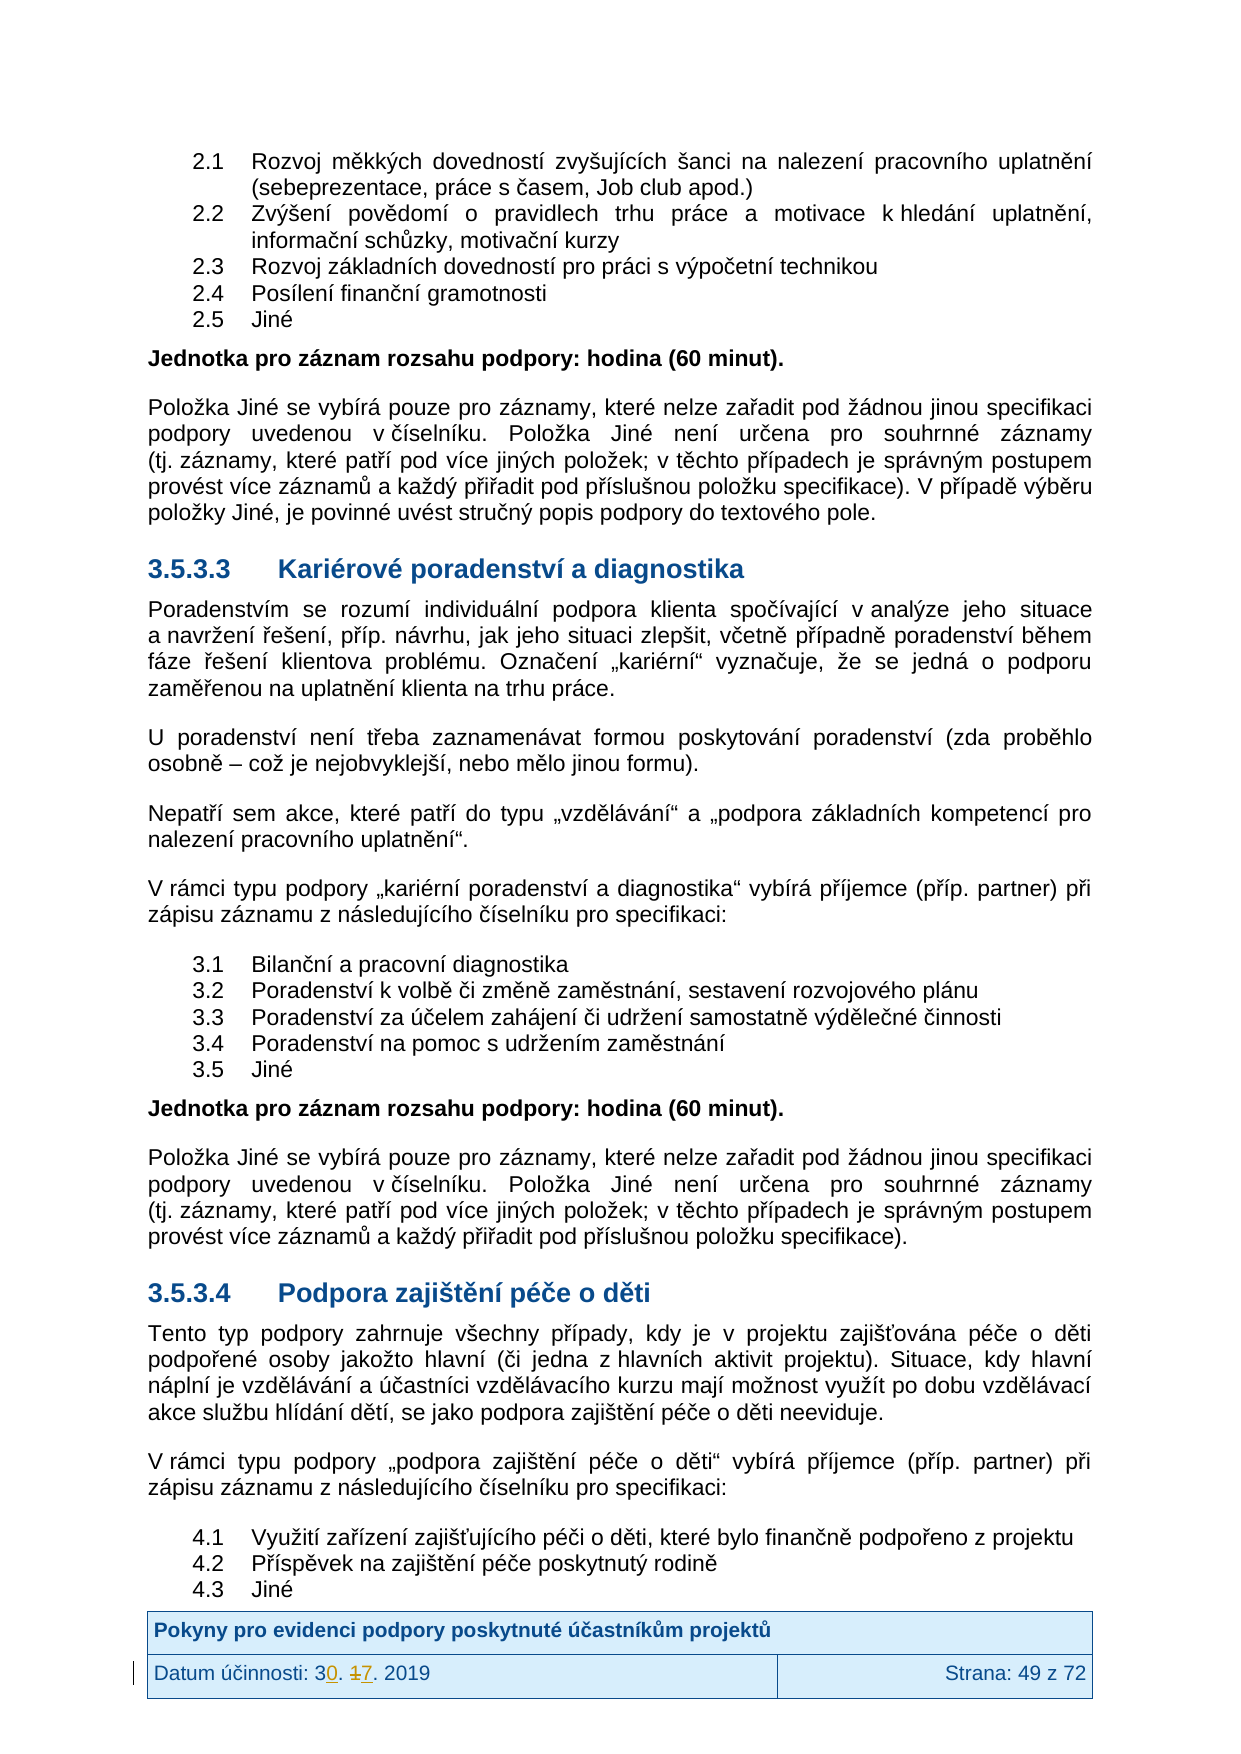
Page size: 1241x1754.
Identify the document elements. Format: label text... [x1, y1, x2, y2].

list Rozvoj základních dovedností pro práci s výpočetní technikou [192, 253, 1092, 279]
text Poradenstvím se rozumí individuální podpora klienta spočívající v analýze jeho situace a navržení řešení, příp. návrhu, jak jeho situaci zlepšit, včetně případně poradenství během fáze řešení klientova problému. Označení „kariérní“ vyznačuje, že se jedná o podporu zaměřenou na uplatnění klienta na trhu práce. [148, 596, 1092, 701]
list Zvýšení povědomí o pravidlech trhu práce a motivace k hledání uplatnění, informační schůzky, motivační kurzy [192, 200, 1092, 253]
text Jednotka pro záznam rozsahu podpory: hodina (60 minut). [148, 345, 1092, 371]
list Poradenství za účelem zahájení či udržení samostatně výdělečné činnosti [192, 1003, 1092, 1030]
list Příspěvek na zajištění péče poskytnutý rodině [192, 1550, 1092, 1576]
list Rozvoj měkkých dovedností zvyšujících šanci na nalezení pracovního uplatnění (sebeprezentace, práce s časem, Job club apod.) [192, 148, 1092, 200]
list Jiné [192, 1056, 1092, 1082]
list Bilanční a pracovní diagnostika [192, 951, 1092, 977]
list Využití zařízení zajišťujícího péči o děti, které bylo finančně podpořeno z projektu [192, 1523, 1092, 1550]
list Poradenství na pomoc s udržením zaměstnání [192, 1030, 1092, 1056]
text U poradenství není třeba zaznamenávat formou poskytování poradenství (zda proběhlo osobně – což je nejobvyklejší, nebo mělo jinou formu). [148, 724, 1092, 777]
text Položka Jiné se vybírá pouze pro záznamy, které nelze zařadit pod žádnou jinou specifikaci podpory uvedenou v číselníku. Položka Jiné není určena pro souhrnné záznamy (tj. záznamy, které patří pod více jiných položek; v těchto případech je správným postupem provést více záznamů a každý přiřadit pod příslušnou položku specifikace). V případě výběru položky Jiné, je povinné uvést stručný popis podpory do textového pole. [148, 394, 1092, 526]
text Položka Jiné se vybírá pouze pro záznamy, které nelze zařadit pod žádnou jinou specifikaci podpory uvedenou v číselníku. Položka Jiné není určena pro souhrnné záznamy (tj. záznamy, které patří pod více jiných položek; v těchto případech je správným postupem provést více záznamů a každý přiřadit pod příslušnou položku specifikace). [148, 1144, 1092, 1250]
text Jednotka pro záznam rozsahu podpory: hodina (60 minut). [148, 1095, 1092, 1121]
list Poradenství k volbě či změně zaměstnání, sestavení rozvojového plánu [192, 977, 1092, 1003]
list Posílení finanční gramotnosti [192, 279, 1092, 306]
subtitle Kariérové poradenství a diagnostika [148, 553, 1092, 584]
text V rámci typu podpory „kariérní poradenství a diagnostika“ vybírá příjemce (příp. partner) při zápisu záznamu z následujícího číselníku pro specifikaci: [148, 875, 1092, 928]
list Jiné [192, 1576, 1092, 1602]
subtitle Podpora zajištění péče o děti [148, 1277, 1092, 1308]
text Nepatří sem akce, které patří do typu „vzdělávání“ a „podpora základních kompetencí pro nalezení pracovního uplatnění“. [148, 799, 1092, 852]
list Jiné [192, 306, 1092, 332]
text V rámci typu podpory „podpora zajištění péče o děti“ vybírá příjemce (příp. partner) při zápisu záznamu z následujícího číselníku pro specifikaci: [148, 1448, 1092, 1501]
text Tento typ podpory zahrnuje všechny případy, kdy je v projektu zajišťována péče o děti podpořené osoby jakožto hlavní (či jedna z hlavních aktivit projektu). Situace, kdy hlavní náplní je vzdělávání a účastníci vzdělávacího kurzu mají možnost využít po dobu vzdělávací akce službu hlídání dětí, se jako podpora zajištění péče o děti neeviduje. [148, 1319, 1092, 1425]
